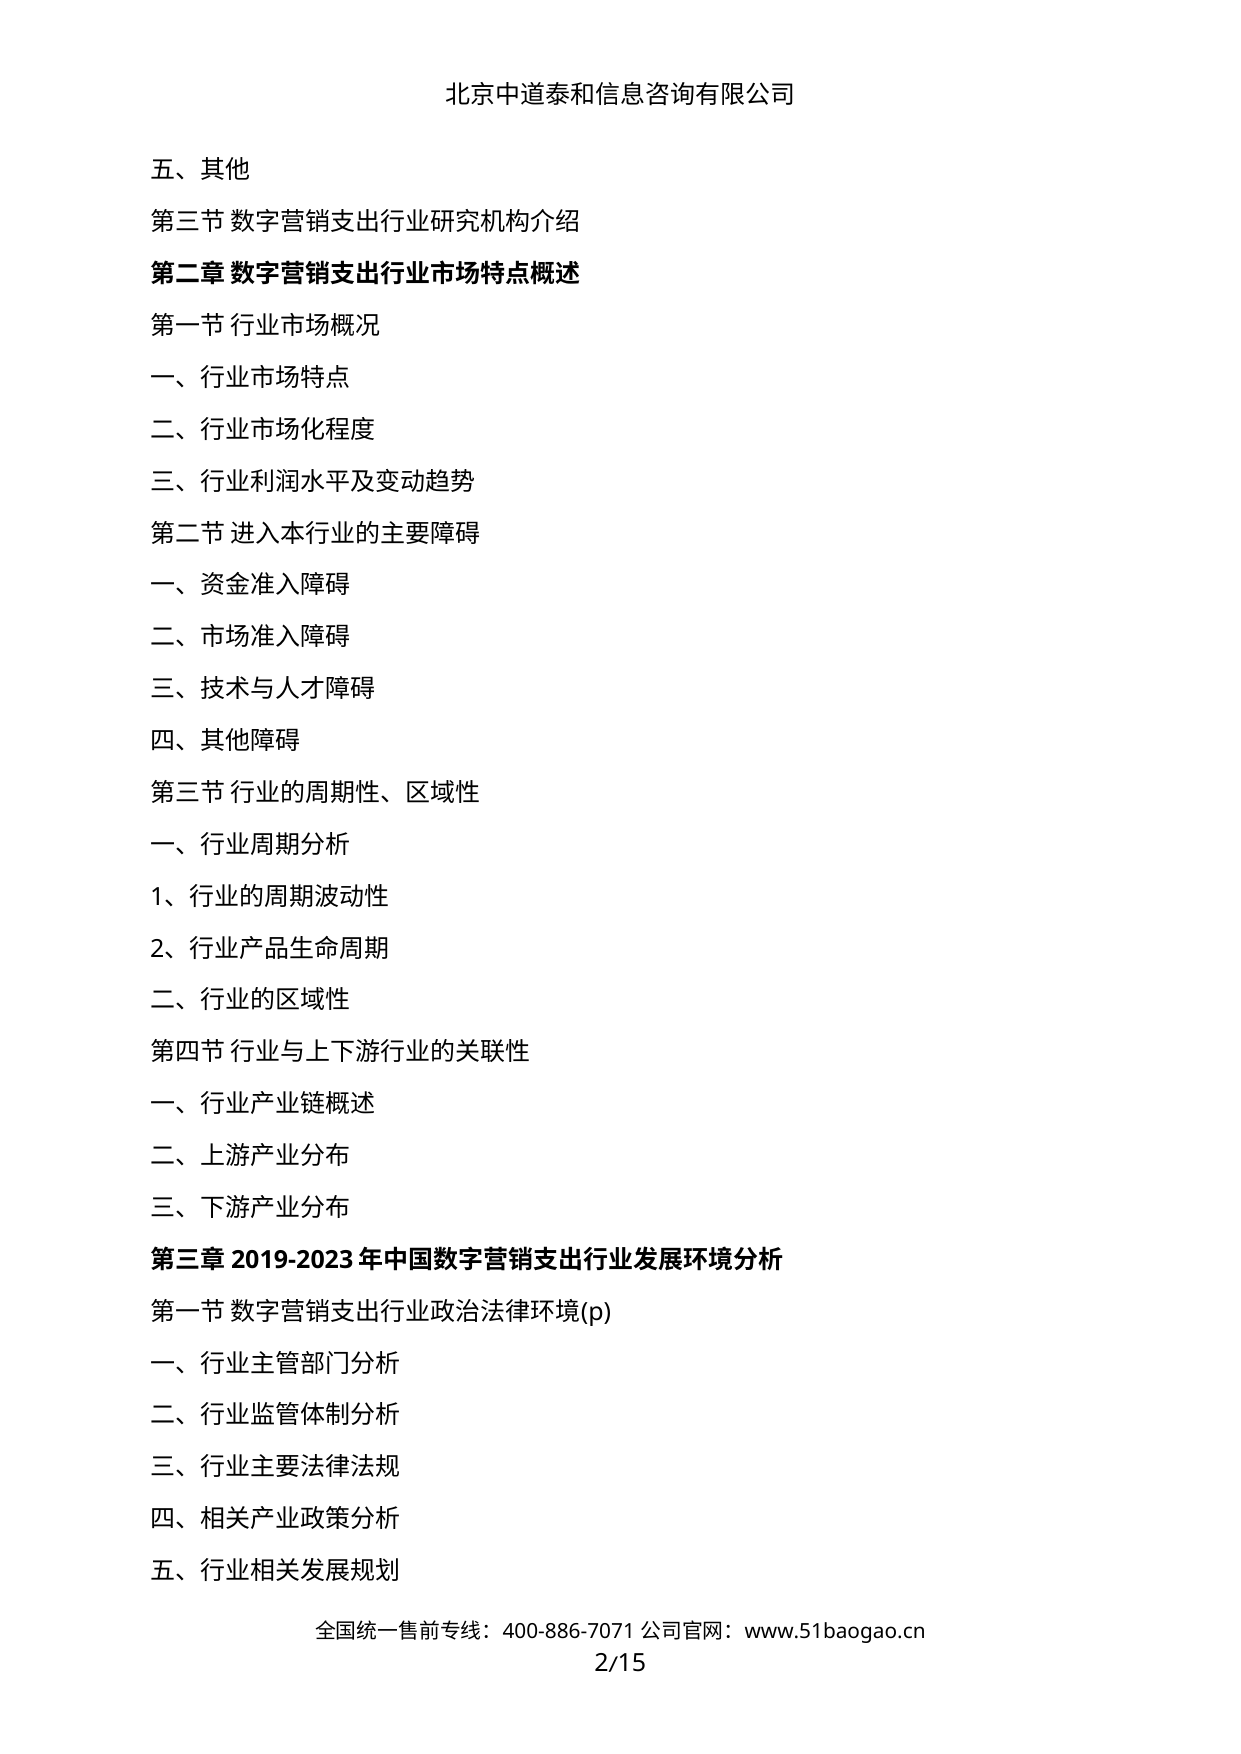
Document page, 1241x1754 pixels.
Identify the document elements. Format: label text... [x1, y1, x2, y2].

text 一、行业主管部门分析 [150, 1343, 1090, 1379]
text 二、市场准入障碍 [150, 617, 1090, 653]
text 二、行业监管体制分析 [150, 1395, 1090, 1431]
text 一、资金准入障碍 [150, 565, 1090, 601]
text 第一节 行业市场概况 [150, 306, 1090, 342]
text 第二章 数字营销支出行业市场特点概述 [150, 254, 1090, 290]
text 四、其他障碍 [150, 721, 1090, 757]
text 第二节 进入本行业的主要障碍 [150, 513, 1090, 549]
text 第四节 行业与上下游行业的关联性 [150, 1032, 1090, 1068]
text 二、上游产业分布 [150, 1136, 1090, 1172]
text 一、行业周期分析 [150, 824, 1090, 861]
text 1、行业的周期波动性 [150, 876, 1090, 912]
text 一、行业市场特点 [150, 357, 1090, 394]
text 2、行业产品生命周期 [150, 928, 1090, 964]
text 第三节 行业的周期性、区域性 [150, 772, 1090, 809]
text 三、技术与人才障碍 [150, 669, 1090, 705]
text 五、行业相关发展规划 [150, 1551, 1090, 1587]
text 四、相关产业政策分析 [150, 1499, 1090, 1535]
text 三、下游产业分布 [150, 1187, 1090, 1224]
text 三、行业主要法律法规 [150, 1447, 1090, 1483]
text 第一节 数字营销支出行业政治法律环境(p) [150, 1291, 1090, 1327]
text 一、行业产业链概述 [150, 1084, 1090, 1120]
text 第三节 数字营销支出行业研究机构介绍 [150, 202, 1090, 238]
text 二、行业市场化程度 [150, 409, 1090, 446]
text 三、行业利润水平及变动趋势 [150, 461, 1090, 497]
text 五、其他 [150, 150, 1090, 186]
text 二、行业的区域性 [150, 980, 1090, 1016]
text 第三章 2019-2023年中国数字营销支出行业发展环境分析 [150, 1239, 1090, 1276]
